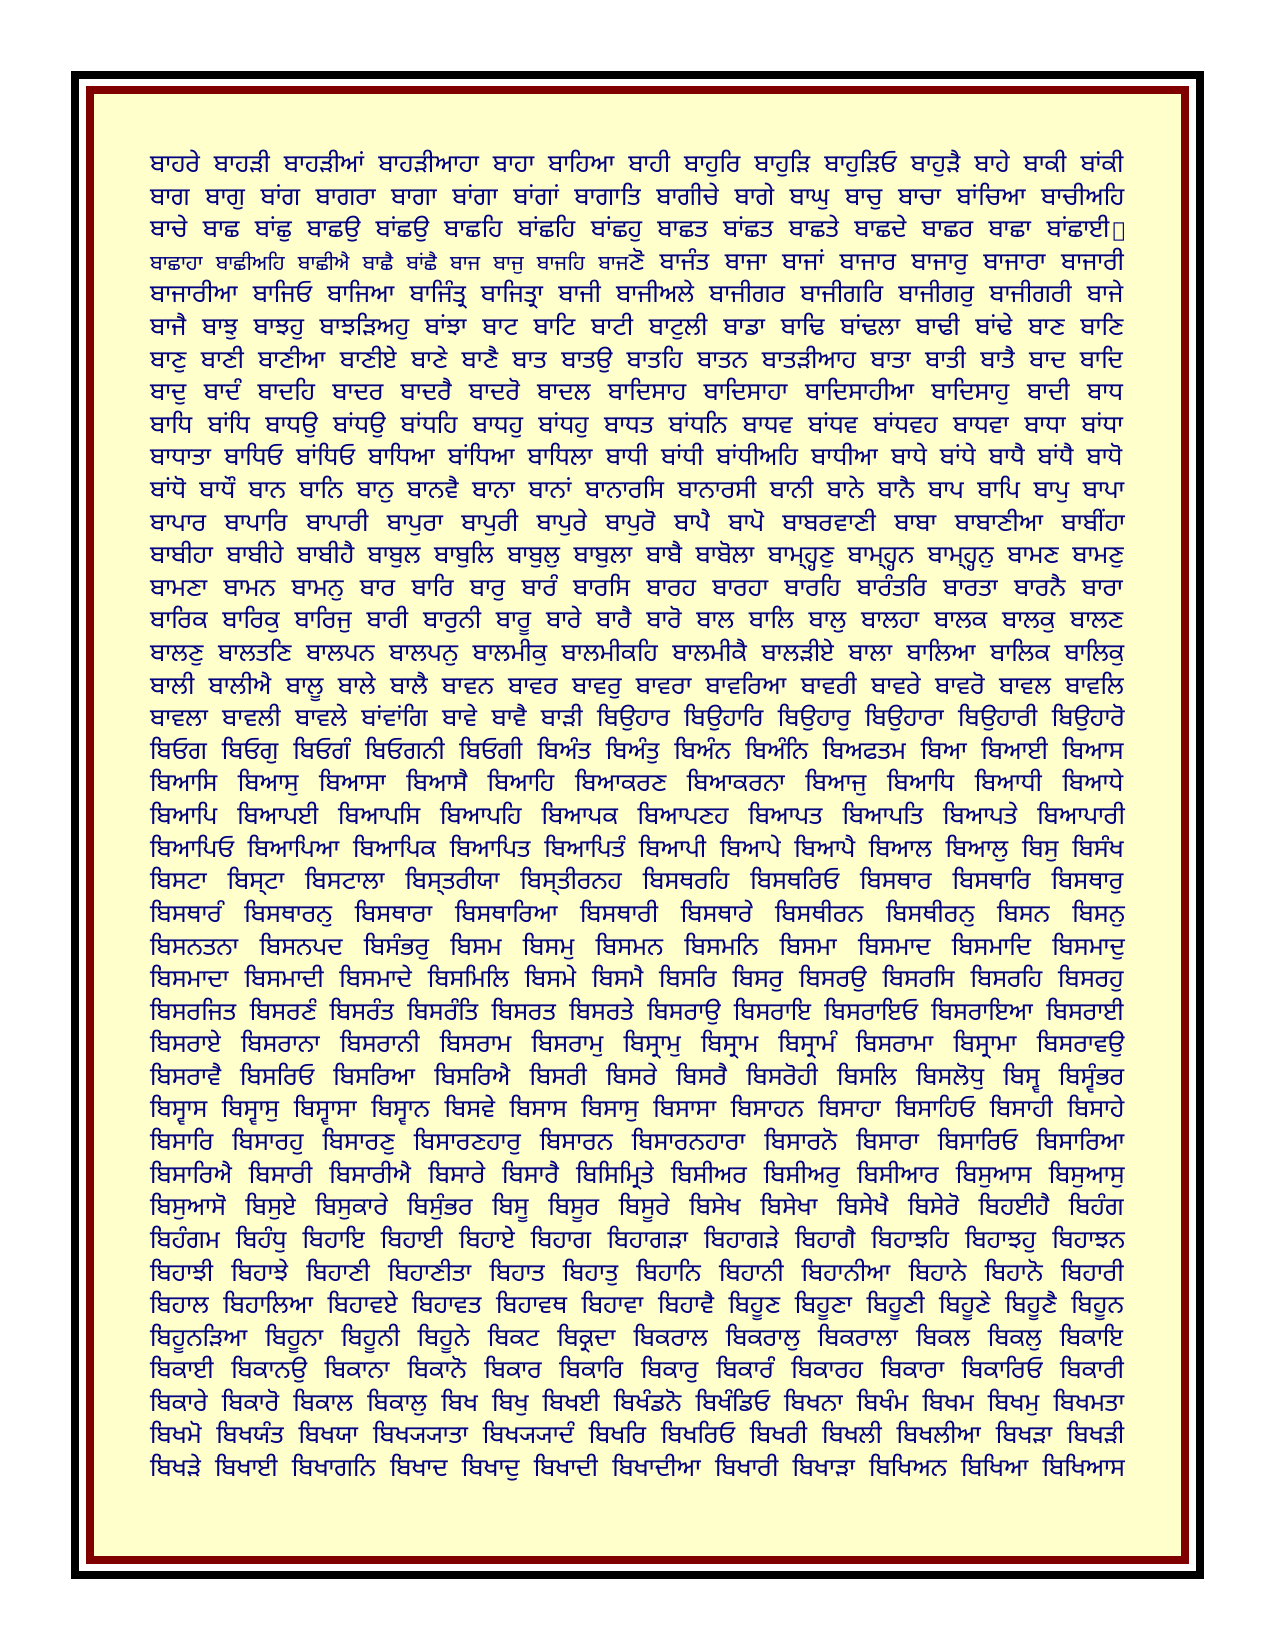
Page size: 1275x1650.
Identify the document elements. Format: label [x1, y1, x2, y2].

text [150, 150, 1125, 1487]
